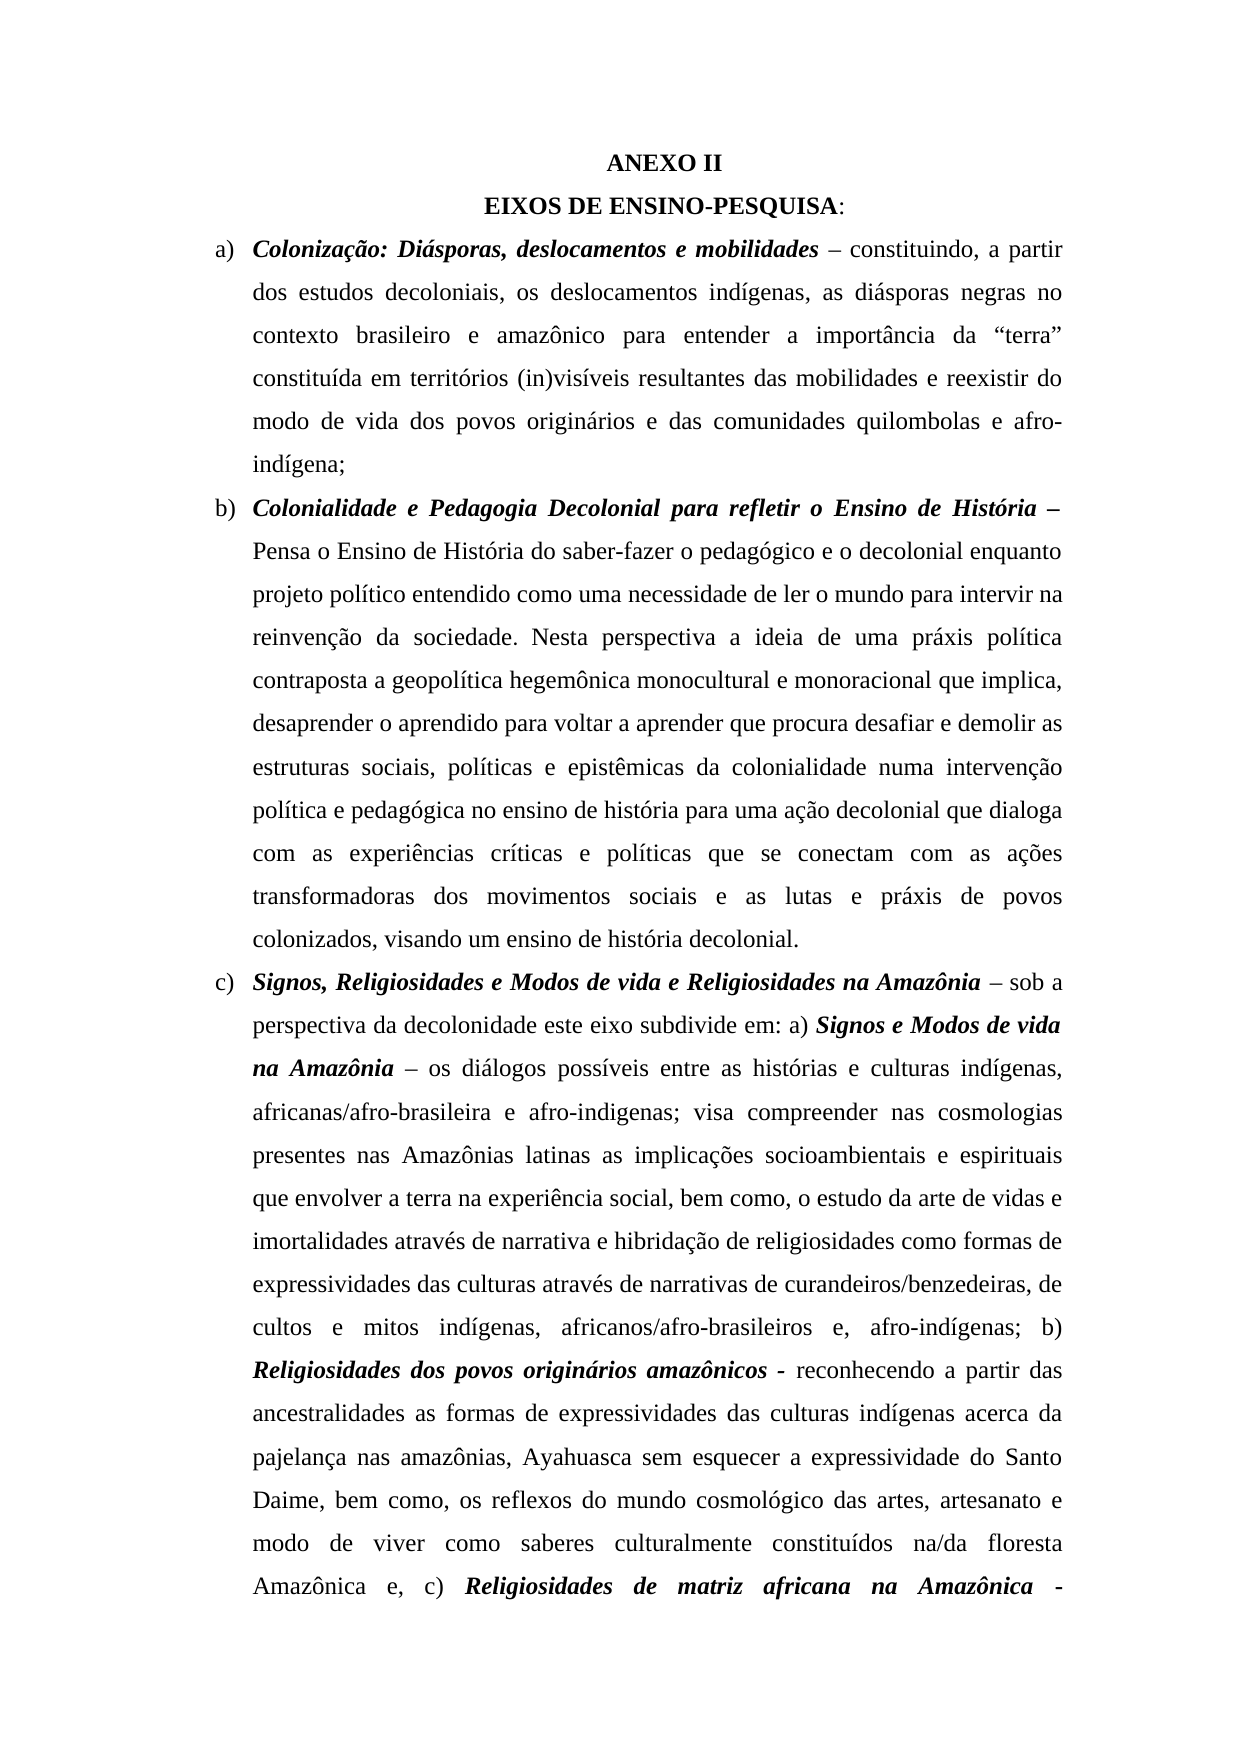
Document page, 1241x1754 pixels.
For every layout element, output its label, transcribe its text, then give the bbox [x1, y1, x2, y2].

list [215, 967, 1063, 1600]
list Colonialidade e Pedagogia Decolonial para refletir o Ensino de História – Pensa o Ensino de História do saber-fazer o pedagógico e o decolonial enquanto projeto político entendido como uma necessidade de ler o mundo para intervir na reinvenção da sociedade. Nesta perspectiva a ideia de uma práxis política contraposta a geopolítica hegemônica monocultural e monoracional que implica, desaprender o aprendido para voltar a aprender que procura desafiar e demolir as estruturas sociais, políticas e epistêmicas da colonialidade numa intervenção política e pedagógica no ensino de história para uma ação decolonial que dialoga com as experiências críticas e políticas que se conectam com as ações transformadoras dos movimentos sociais e as lutas e práxis de povos colonizados, visando um ensino de história decolonial. [215, 493, 1063, 953]
text ANEXO II [177, 148, 1063, 176]
text EIXOS DE ENSINO-PESQUISA: [177, 191, 1063, 219]
list Colonização: Diásporas, deslocamentos e mobilidades – constituindo, a partir dos estudos decoloniais, os deslocamentos indígenas, as diásporas negras no contexto brasileiro e amazônico para entender a importância da “terra” constituída em territórios (in)visíveis resultantes das mobilidades e reexistir do modo de vida dos povos originários e das comunidades quilombolas e afro-indígena; [215, 234, 1063, 478]
